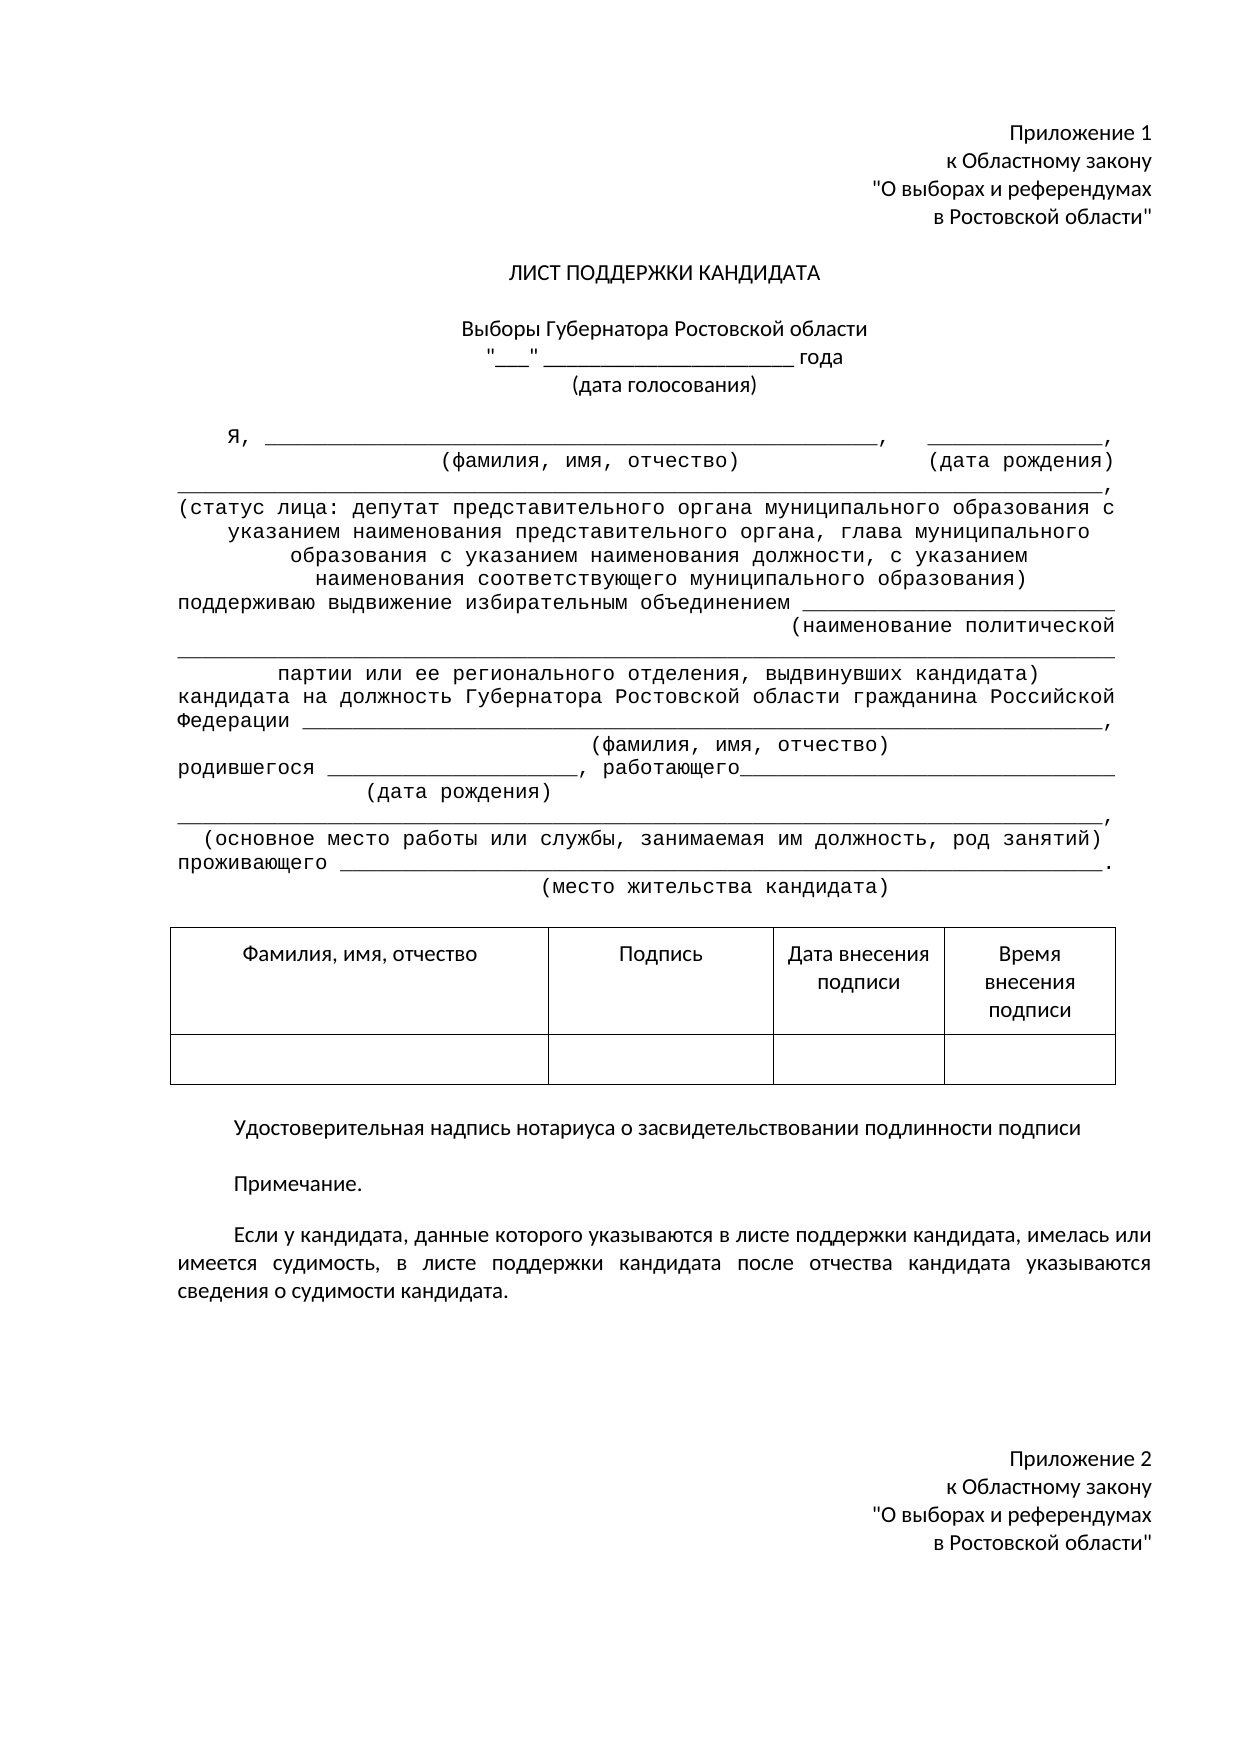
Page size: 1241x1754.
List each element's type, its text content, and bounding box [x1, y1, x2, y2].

text (дата рождения) [177, 781, 1152, 805]
text Примечание. [177, 1169, 1152, 1197]
text кандидата на должность Губернатора Ростовской области гражданина Российской [177, 686, 1152, 710]
text ___________________________________________________________________________ [177, 639, 1152, 663]
text поддерживаю выдвижение избирательным объединением _________________________ [177, 592, 1152, 616]
text образования с указанием наименования должности, с указанием [177, 544, 1152, 568]
text к Областному закону [177, 146, 1152, 174]
text наименования соответствующего муниципального образования) [177, 568, 1152, 592]
text Федерации ________________________________________________________________, [177, 710, 1152, 734]
table_cell [774, 1035, 944, 1084]
text (наименование политической [177, 616, 1152, 639]
text "О выборах и референдумах [177, 1500, 1152, 1528]
text Удостоверительная надпись нотариуса о засвидетельствовании подлинности подписи [177, 1113, 1152, 1141]
text __________________________________________________________________________, [177, 474, 1152, 497]
text Приложение 1 [177, 118, 1152, 146]
text "О выборах и референдумах [177, 174, 1152, 202]
text ЛИСТ ПОДДЕРЖКИ КАНДИДАТА [177, 258, 1152, 286]
text в Ростовской области" [177, 1528, 1152, 1556]
text Выборы Губернатора Ростовской области [177, 314, 1152, 342]
text партии или ее регионального отделения, выдвинувших кандидата) [177, 663, 1152, 686]
text __________________________________________________________________________, [177, 805, 1152, 828]
text (фамилия, имя, отчество) (дата рождения) [177, 450, 1152, 474]
table_header Дата внесения подписи [774, 928, 944, 1034]
table_header Фамилия, имя, отчество [171, 928, 548, 1034]
text (основное место работы или службы, занимаемая им должность, род занятий) [177, 828, 1152, 852]
text Я, _________________________________________________, ______________, [177, 426, 1152, 450]
text (фамилия, имя, отчество) [177, 734, 1152, 757]
text Если у кандидата, данные которого указываются в листе поддержки кандидата, имелась или имеется судимость, в листе поддержки кандидата после отчества кандидата указываются сведения о судимости кандидата. [177, 1220, 1152, 1304]
text родившегося ____________________, работающего______________________________ [177, 757, 1152, 781]
text проживающего _____________________________________________________________. [177, 852, 1152, 876]
text к Областному закону [177, 1472, 1152, 1500]
text (статус лица: депутат представительного органа муниципального образования с [177, 497, 1152, 521]
text "___" ______________________ года [177, 342, 1152, 370]
table_cell [171, 1035, 548, 1084]
table_header Время внесения подписи [945, 928, 1115, 1034]
table_cell [945, 1035, 1115, 1084]
table_header Подпись [549, 928, 773, 1034]
text указанием наименования представительного органа, глава муниципального [177, 521, 1152, 544]
text (место жительства кандидата) [177, 876, 1152, 899]
table_cell [549, 1035, 773, 1084]
text (дата голосования) [177, 370, 1152, 398]
text в Ростовской области" [177, 202, 1152, 230]
text Приложение 2 [177, 1444, 1152, 1472]
